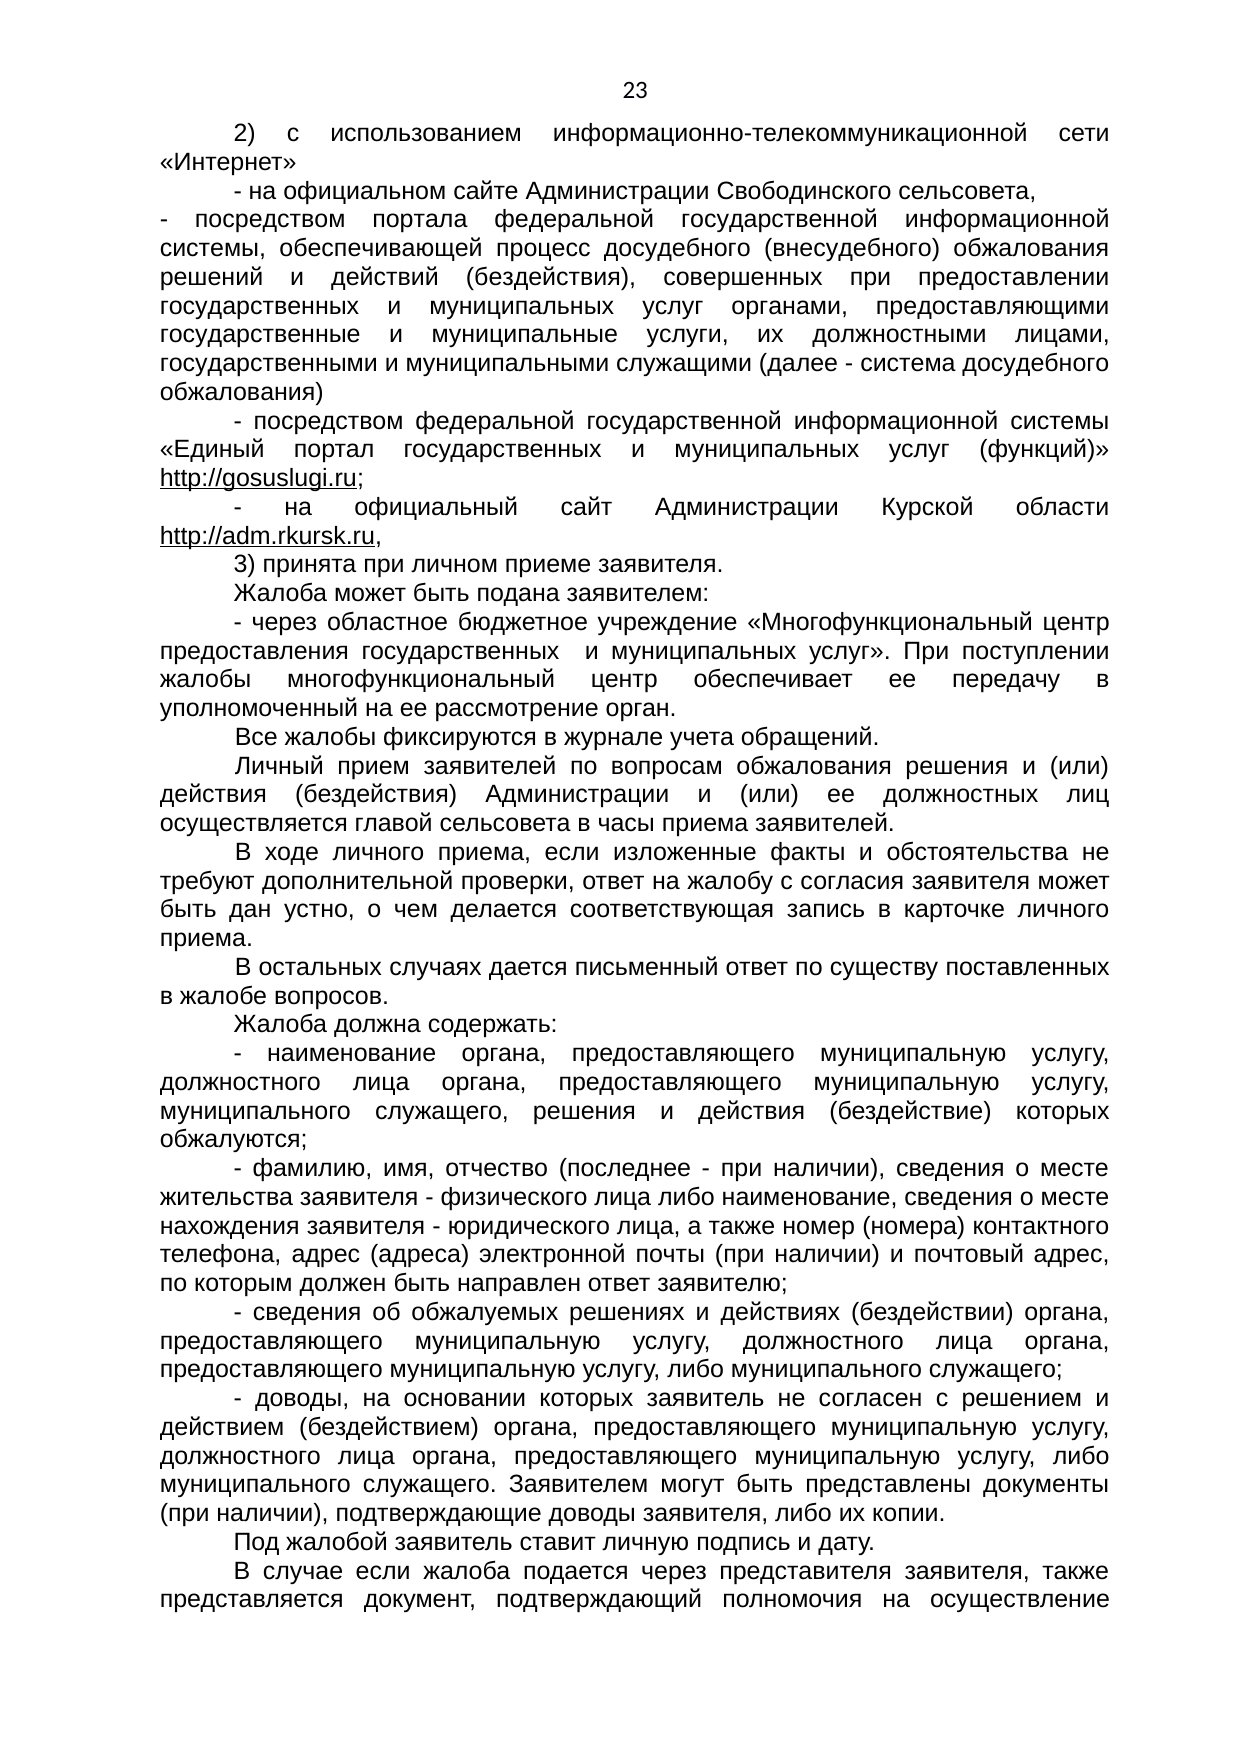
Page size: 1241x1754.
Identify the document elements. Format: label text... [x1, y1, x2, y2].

text Все жалобы фиксируются в журнале учета обращений. [159, 722, 1110, 751]
text - фамилию, имя, отчество (последнее - при наличии), сведения о месте жительства заявителя - физического лица либо наименование, сведения о месте нахождения заявителя - юридического лица, а также номер (номера) контактного телефона, адрес (адреса) электронной почты (при наличии) и почтовый адрес, по которым должен быть направлен ответ заявителю; [159, 1153, 1110, 1297]
text Жалоба должна содержать: [159, 1009, 1110, 1038]
text - через областное бюджетное учреждение «Многофункциональный центр предоставления государственных и муниципальных услуг». При поступлении жалобы многофункциональный центр обеспечивает ее передачу в уполномоченный на ее рассмотрение орган. [159, 607, 1110, 722]
text - наименование органа, предоставляющего муниципальную услугу, должностного лица органа, предоставляющего муниципальную услугу, муниципального служащего, решения и действия (бездействие) которых обжалуются; [159, 1038, 1110, 1153]
text 3) принята при личном приеме заявителя. [159, 549, 1110, 578]
text - посредством портала федеральной государственной информационной системы, обеспечивающей процесс досудебного (внесудебного) обжалования решений и действий (бездействия), совершенных при предоставлении государственных и муниципальных услуг органами, предоставляющими государственные и муниципальные услуги, их должностными лицами, государственными и муниципальными служащими (далее - система досудебного обжалования) [159, 204, 1110, 406]
text - на официальном сайте Администрации Свободинского сельсовета, [159, 176, 1110, 204]
text В остальных случаях дается письменный ответ по существу поставленных в жалобе вопросов. [159, 952, 1110, 1009]
text - посредством федеральной государственной информационной системы «Единый портал государственных и муниципальных услуг (функций)» http://gosuslugi.ru; [159, 406, 1110, 492]
text 2) с использованием информационно-телекоммуникационной сети «Интернет» [159, 118, 1110, 176]
text Под жалобой заявитель ставит личную подпись и дату. [159, 1527, 1110, 1556]
text В ходе личного приема, если изложенные факты и обстоятельства не требуют дополнительной проверки, ответ на жалобу с согласия заявителя может быть дан устно, о чем делается соответствующая запись в карточке личного приема. [159, 837, 1110, 952]
text Жалоба может быть подана заявителем: [159, 578, 1110, 607]
text Личный прием заявителей по вопросам обжалования решения и (или) действия (бездействия) Администрации и (или) ее должностных лиц осуществляется главой сельсовета в часы приема заявителей. [159, 751, 1110, 837]
text - на официальный сайт Администрации Курской области http://adm.rkursk.ru, [159, 492, 1110, 549]
text - доводы, на основании которых заявитель не согласен с решением и действием (бездействием) органа, предоставляющего муниципальную услугу, должностного лица органа, предоставляющего муниципальную услугу, либо муниципального служащего. Заявителем могут быть представлены документы (при наличии), подтверждающие доводы заявителя, либо их копии. [159, 1383, 1110, 1527]
text - сведения об обжалуемых решениях и действиях (бездействии) органа, предоставляющего муниципальную услугу, должностного лица органа, предоставляющего муниципальную услугу, либо муниципального служащего; [159, 1297, 1110, 1383]
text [159, 1556, 1110, 1613]
